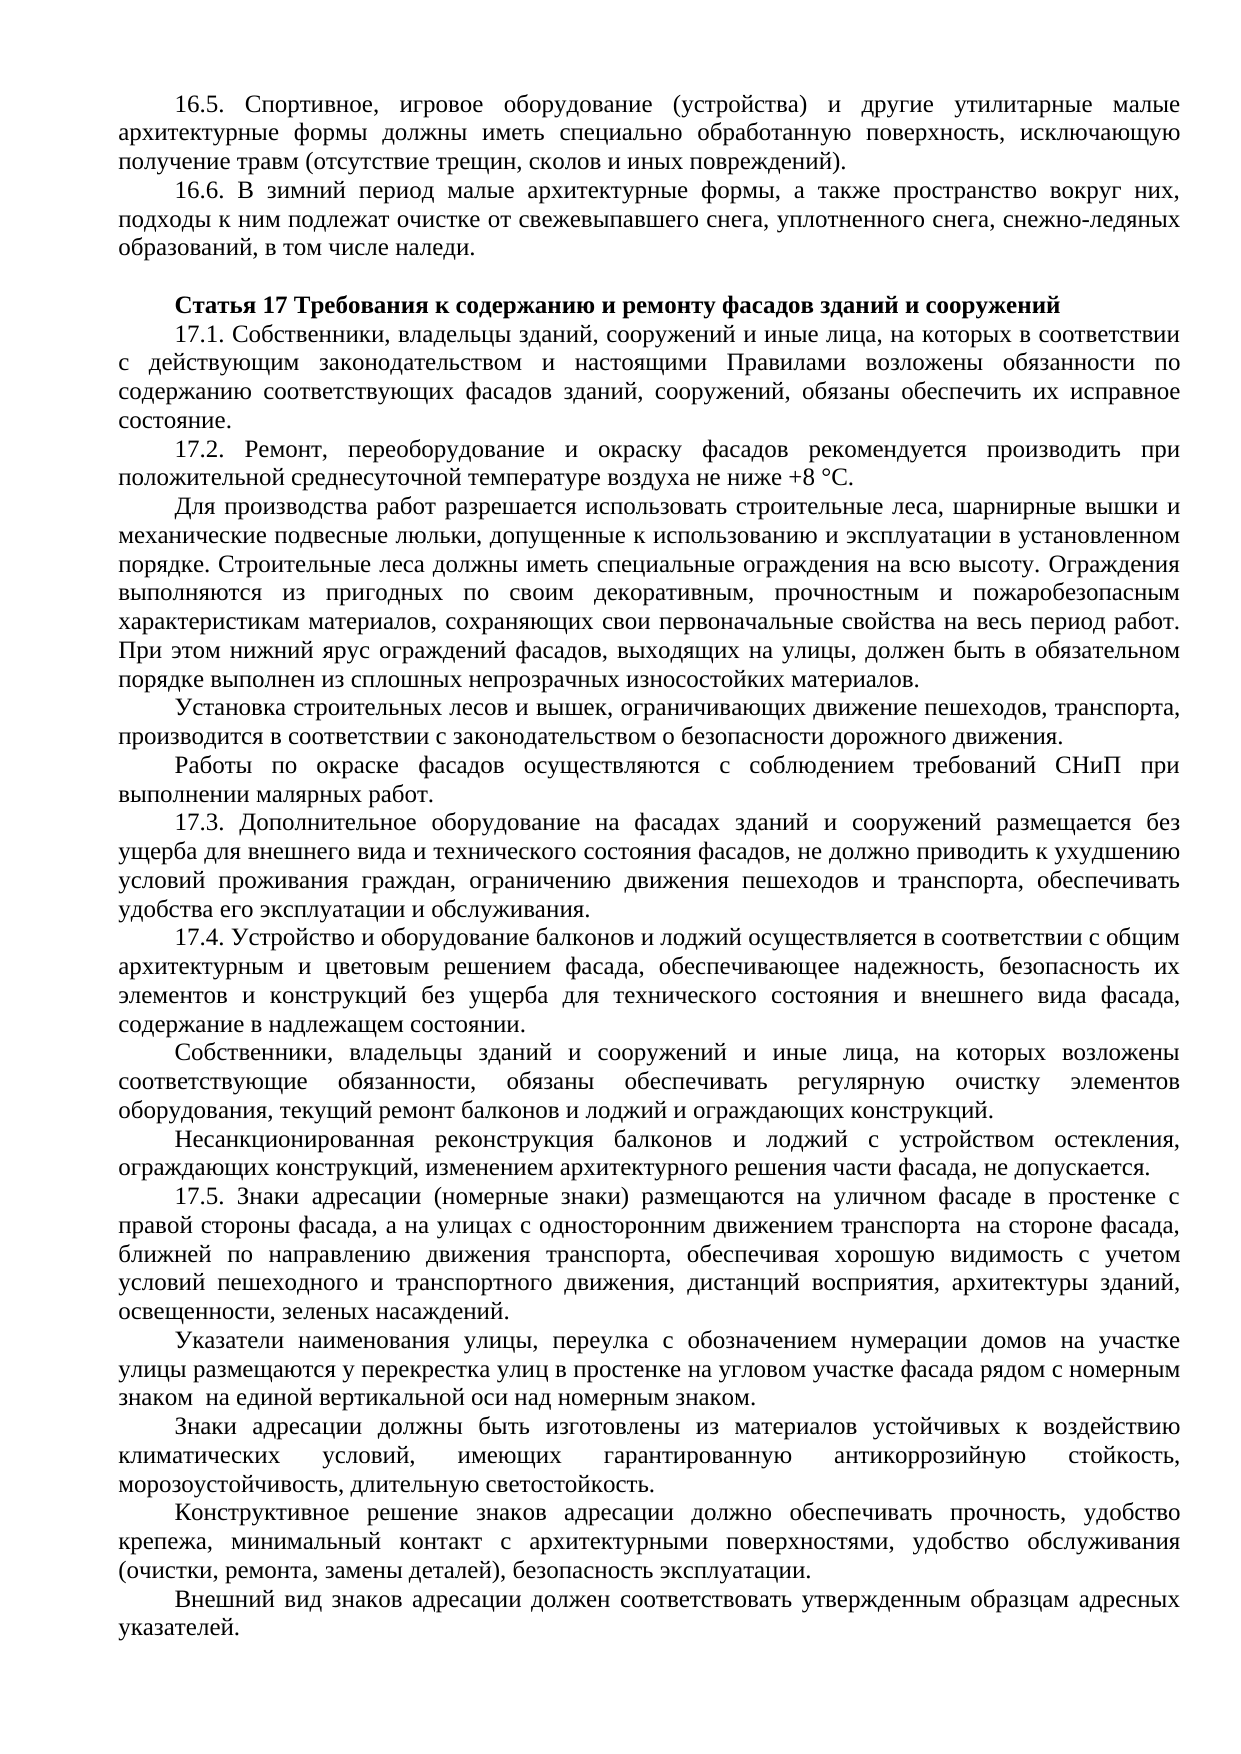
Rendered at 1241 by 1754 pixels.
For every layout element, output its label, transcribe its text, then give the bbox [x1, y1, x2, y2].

text Собственники, владельцы зданий и сооружений и иные лица, на которых возложены соответствующие обязанности, обязаны обеспечивать регулярную очистку элементов оборудования, текущий ремонт балконов и лоджий и ограждающих конструкций. [118, 1037, 1181, 1124]
text Статья 17 Требования к содержанию и ремонту фасадов зданий и сооружений [118, 290, 1181, 319]
text 17.5. Знаки адресации (номерные знаки) размещаются на уличном фасаде в простенке с правой стороны фасада, а на улицах с односторонним движением транспорта на стороне фасада, ближней по направлению движения транспорта, обеспечивая хорошую видимость с учетом условий пешеходного и транспортного движения, дистанций восприятия, архитектуры зданий, освещенности, зеленых насаждений. [118, 1181, 1181, 1325]
text 17.2. Ремонт, переоборудование и окраску фасадов рекомендуется производить при положительной среднесуточной температуре воздуха не ниже +8 °С. [118, 434, 1181, 491]
text 17.1. Собственники, владельцы зданий, сооружений и иные лица, на которых в соответствии с действующим законодательством и настоящими Правилами возложены обязанности по содержанию соответствующих фасадов зданий, сооружений, обязаны обеспечить их исправное состояние. [118, 319, 1181, 434]
text Внешний вид знаков адресации должен соответствовать утвержденным образцам адресных указателей. [118, 1584, 1181, 1641]
text Установка строительных лесов и вышек, ограничивающих движение пешеходов, транспорта, производится в соответствии с законодательством о безопасности дорожного движения. [118, 692, 1181, 750]
text 17.3. Дополнительное оборудование на фасадах зданий и сооружений размещается без ущерба для внешнего вида и технического состояния фасадов, не должно приводить к ухудшению условий проживания граждан, ограничению движения пешеходов и транспорта, обеспечивать удобства его эксплуатации и обслуживания. [118, 807, 1181, 922]
text Указатели наименования улицы, переулка с обозначением нумерации домов на участке улицы размещаются у перекрестка улиц в простенке на угловом участке фасада рядом с номерным знаком на единой вертикальной оси над номерным знаком. [118, 1325, 1181, 1411]
text Конструктивное решение знаков адресации должно обеспечивать прочность, удобство крепежа, минимальный контакт с архитектурными поверхностями, удобство обслуживания (очистки, ремонта, замены деталей), безопасность эксплуатации. [118, 1497, 1181, 1584]
text 17.4. Устройство и оборудование балконов и лоджий осуществляется в соответствии с общим архитектурным и цветовым решением фасада, обеспечивающее надежность, безопасность их элементов и конструкций без ущерба для технического состояния и внешнего вида фасада, содержание в надлежащем состоянии. [118, 922, 1181, 1037]
text 16.6. В зимний период малые архитектурные формы, а также пространство вокруг них, подходы к ним подлежат очистке от свежевыпавшего снега, уплотненного снега, снежно-ледяных образований, в том числе наледи. [118, 175, 1181, 261]
text Несанкционированная реконструкция балконов и лоджий с устройством остекления, ограждающих конструкций, изменением архитектурного решения части фасада, не допускается. [118, 1124, 1181, 1181]
text Для производства работ разрешается использовать строительные леса, шарнирные вышки и механические подвесные люльки, допущенные к использованию и эксплуатации в установленном порядке. Строительные леса должны иметь специальные ограждения на всю высоту. Ограждения выполняются из пригодных по своим декоративным, прочностным и пожаробезопасным характеристикам материалов, сохраняющих свои первоначальные свойства на весь период работ. При этом нижний ярус ограждений фасадов, выходящих на улицы, должен быть в обязательном порядке выполнен из сплошных непрозрачных износостойких материалов. [118, 491, 1181, 692]
text Работы по окраске фасадов осуществляются с соблюдением требований СНиП при выполнении малярных работ. [118, 750, 1181, 807]
text Знаки адресации должны быть изготовлены из материалов устойчивых к воздействию климатических условий, имеющих гарантированную антикоррозийную стойкость, морозоустойчивость, длительную светостойкость. [118, 1411, 1181, 1497]
text 16.5. Спортивное, игровое оборудование (устройства) и другие утилитарные малые архитектурные формы должны иметь специально обработанную поверхность, исключающую получение травм (отсутствие трещин, сколов и иных повреждений). [118, 89, 1181, 175]
